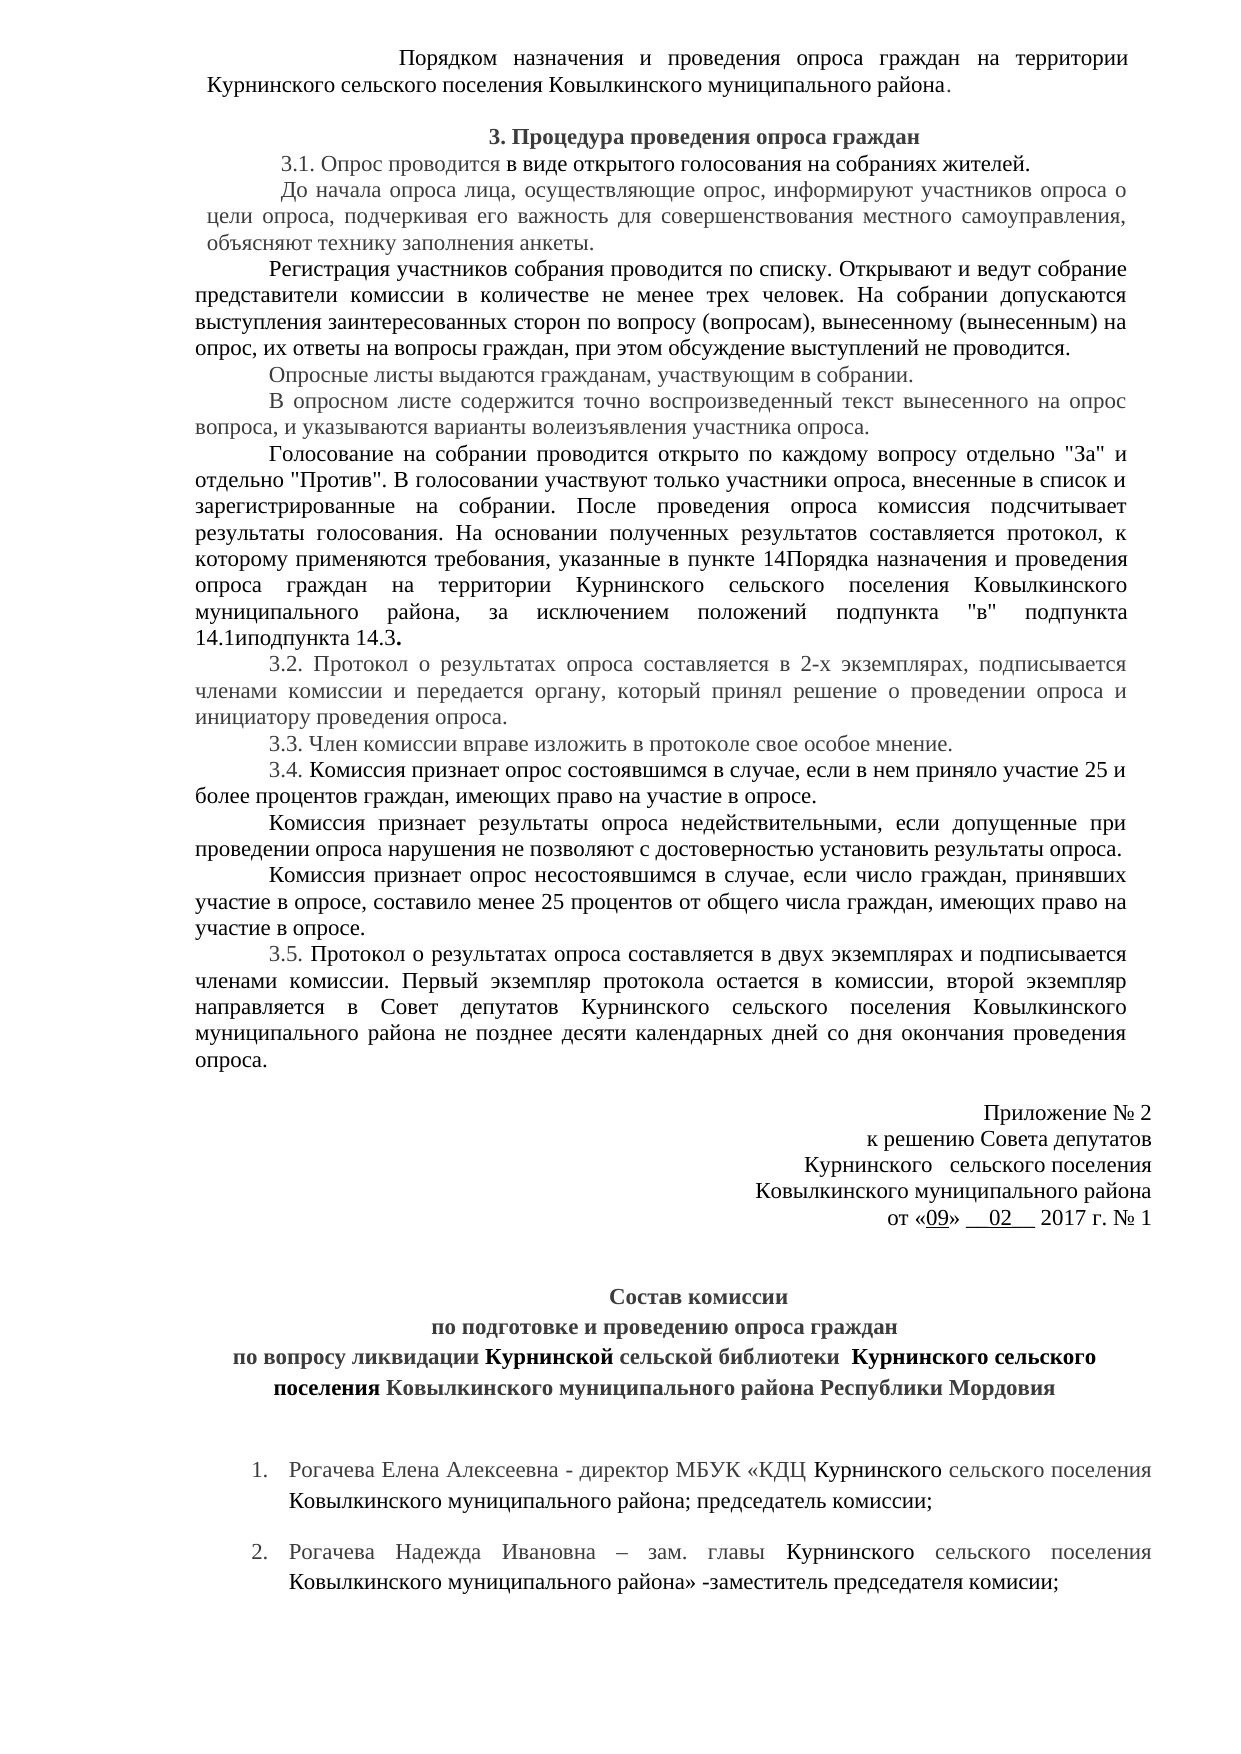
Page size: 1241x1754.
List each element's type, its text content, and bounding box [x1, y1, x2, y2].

text Комиссия признает опрос несостоявшимся в случае, если число граждан, принявших участие в опросе, составило менее 25 процентов от общего числа граждан, имеющих право на участие в опросе. [195, 861, 1128, 940]
text Голосование на собрании проводится открыто по каждому вопросу отдельно "За" и отдельно "Против". В голосовании участвуют только участники опроса, внесенные в список и зарегистрированные на собрании. После проведения опроса комиссия подсчитывает результаты голосования. На основании полученных результатов составляется протокол, к которому применяются требования, указанные в пункте 14Порядка назначения и проведения опроса граждан на территории Курнинского сельского поселения Ковылкинского муниципального района, за исключением положений подпункта "в" подпункта 14.1иподпункта 14.3. [195, 440, 1128, 651]
text Курнинского сельского поселения [177, 1151, 1152, 1178]
list Рогачева Елена Алексеевна - директор МБУК «КДЦ Курнинского сельского поселения Ковылкинского муниципального района; председатель комиссии; [251, 1457, 1152, 1513]
text 3. Процедура проведения опроса граждан [207, 123, 1128, 150]
text До начала опроса лица, осуществляющие опрос, информируют участников опроса о цели опроса, подчеркивая его важность для совершенствования местного самоуправления, объясняют технику заполнения анкеты. [207, 176, 1128, 255]
text 3.2. Протокол о результатах опроса составляется в 2-х экземплярах, подписывается членами комиссии и передается органу, который принял решение о проведении опроса и инициатору проведения опроса. [195, 651, 1128, 729]
text 3.4. Комиссия признает опрос состоявшимся в случае, если в нем приняло участие 25 и более процентов граждан, имеющих право на участие в опросе. [195, 756, 1128, 809]
text 3.5. Протокол о результатах опроса составляется в двух экземплярах и подписывается членами комиссии. Первый экземпляр протокола остается в комиссии, второй экземпляр направляется в Совет депутатов Курнинского сельского поселения Ковылкинского муниципального района не позднее десяти календарных дней со дня окончания проведения опроса. [195, 940, 1128, 1072]
text Комиссия признает результаты опроса недействительными, если допущенные при проведении опроса нарушения не позволяют с достоверностью установить результаты опроса. [195, 809, 1128, 861]
text В опросном листе содержится точно воспроизведенный текст вынесенного на опрос вопроса, и указываются варианты волеизъявления участника опроса. [195, 387, 1128, 440]
text Опросные листы выдаются гражданам, участвующим в собрании. [195, 361, 1128, 387]
text Состав комиссии по подготовке и проведению опроса граждан по вопросу ликвидации Курнинской сельской библиотеки Курнинского сельского поселения Ковылкинского муниципального района Республики Мордовия [177, 1283, 1152, 1400]
text 3.3. Член комиссии вправе изложить в протоколе свое особое мнение. [195, 729, 1128, 756]
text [207, 44, 1128, 97]
text 3.1. Опрос проводится в виде открытого голосования на собраниях жителей. [207, 150, 1128, 176]
text от «09» __02__ 2017 г. № 1 [177, 1204, 1152, 1230]
list Рогачева Надежда Ивановна – зам. главы Курнинского сельского поселения Ковылкинского муниципального района» -заместитель председателя комисии; [251, 1538, 1152, 1594]
text Регистрация участников собрания проводится по списку. Открывают и ведут собрание представители комиссии в количестве не менее трех человек. На собрании допускаются выступления заинтересованных сторон по вопросу (вопросам), вынесенному (вынесенным) на опрос, их ответы на вопросы граждан, при этом обсуждение выступлений не проводится. [195, 255, 1128, 361]
text Ковылкинского муниципального района [177, 1178, 1152, 1204]
text Приложение № 2 [177, 1098, 1152, 1125]
text к решению Совета депутатов [177, 1125, 1152, 1151]
